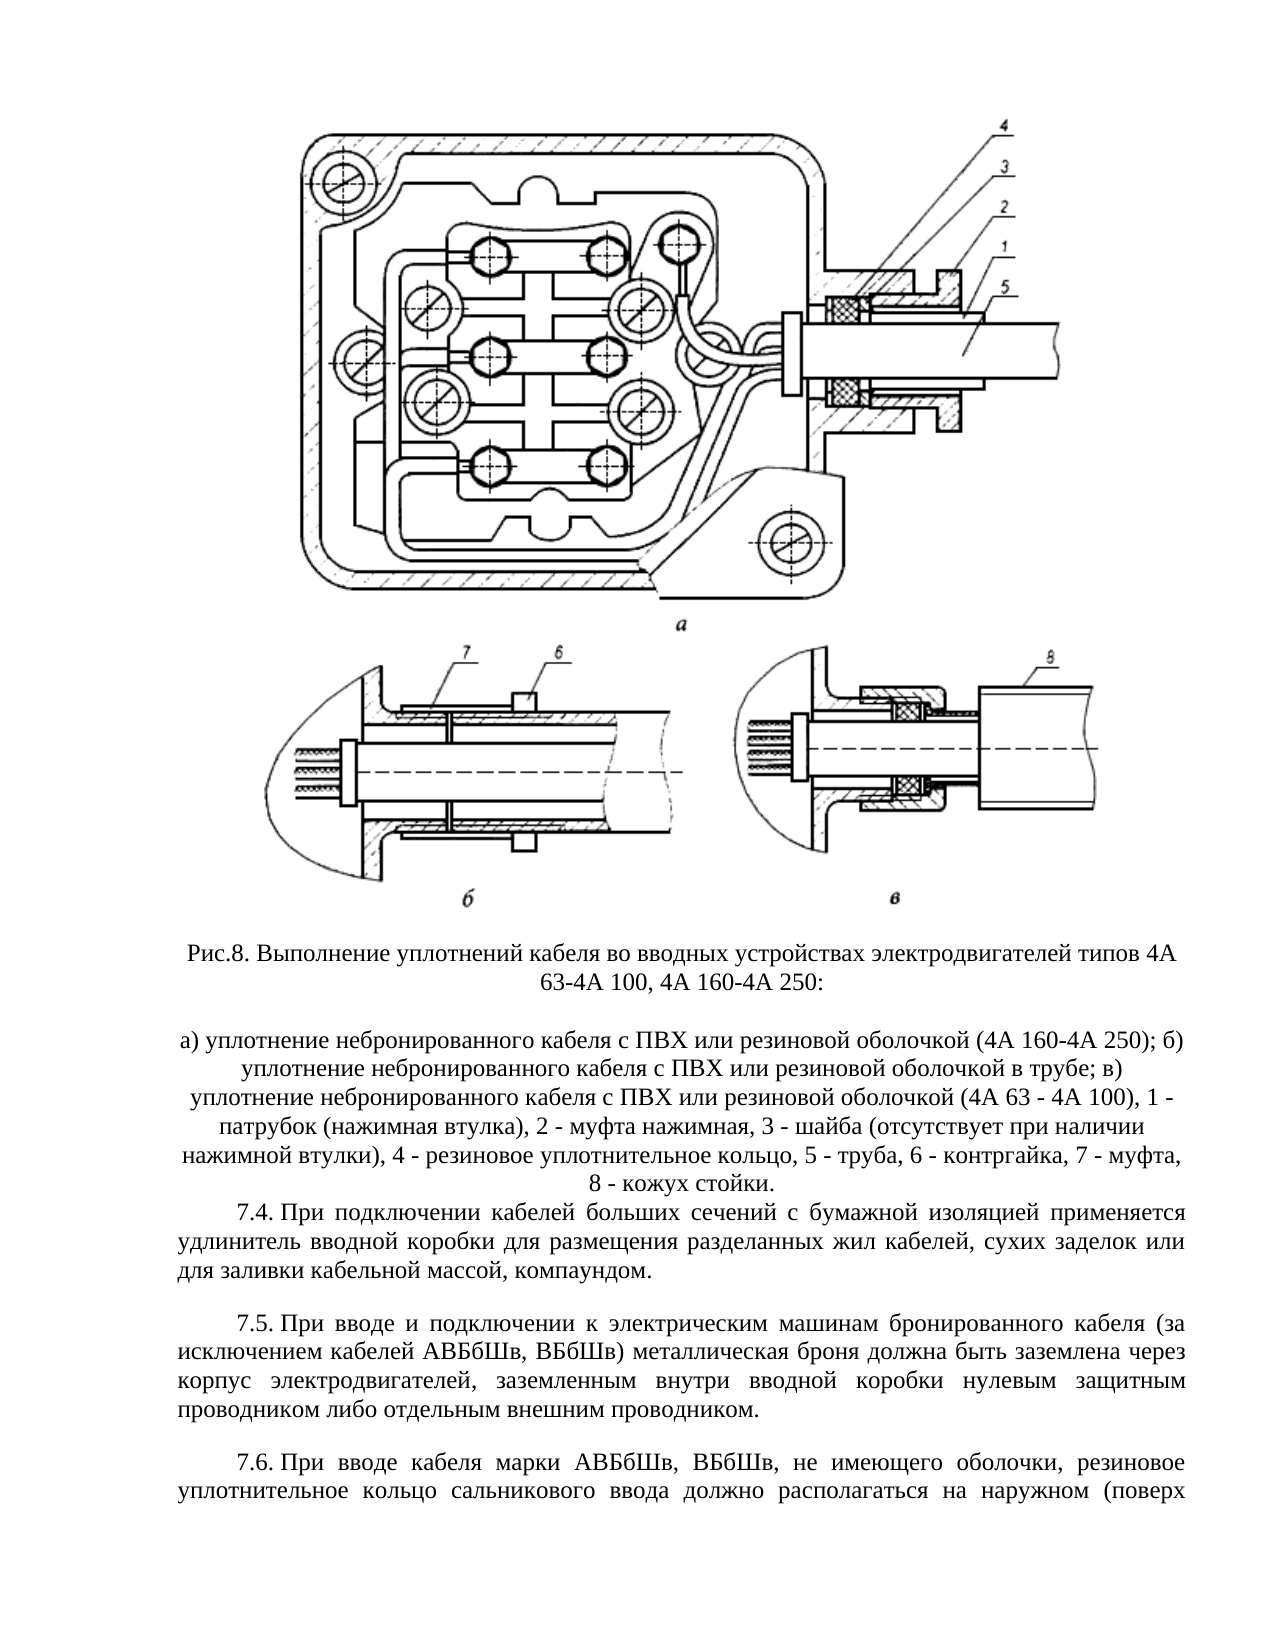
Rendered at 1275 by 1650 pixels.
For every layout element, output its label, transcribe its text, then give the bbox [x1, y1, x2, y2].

text а) уплотнение небронированного кабеля с ПВХ или резиновой оболочкой (4А 160-4А 250); б) уплотнение небронированного кабеля с ПВХ или резиновой оболочкой в трубе; в) уплотнение небронированного кабеля с ПВХ или резиновой оболочкой (4А 63 - 4А 100), 1 - патрубок (нажимная втулка), 2 - муфта нажимная, 3 - шайба (отсутствует при наличии нажимной втулки), 4 - резиновое уплотнительное кольцо, 5 - труба, 6 - контргайка, 7 - муфта, 8 - кожух стойки. [177, 1025, 1186, 1197]
text Рис.8. Выполнение уплотнений кабеля во вводных устройствах электродвигателей типов 4А 63-4А 100, 4А 160-4А 250: [177, 938, 1186, 996]
text 7.5. При вводе и подключении к электрическим машинам бронированного кабеля (за исключением кабелей АВБбШв, ВБбШв) металлическая броня должна быть заземлена через корпус электродвигателей, заземленным внутри вводной коробки нулевым защитным проводником либо отдельным внешним проводником. [177, 1308, 1186, 1423]
text 7.4. При подключении кабелей больших сечений с бумажной изоляцией применяется удлинитель вводной коробки для размещения разделанных жил кабелей, сухих заделок или для заливки кабельной массой, компаундом. [177, 1197, 1186, 1283]
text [177, 1447, 1186, 1504]
